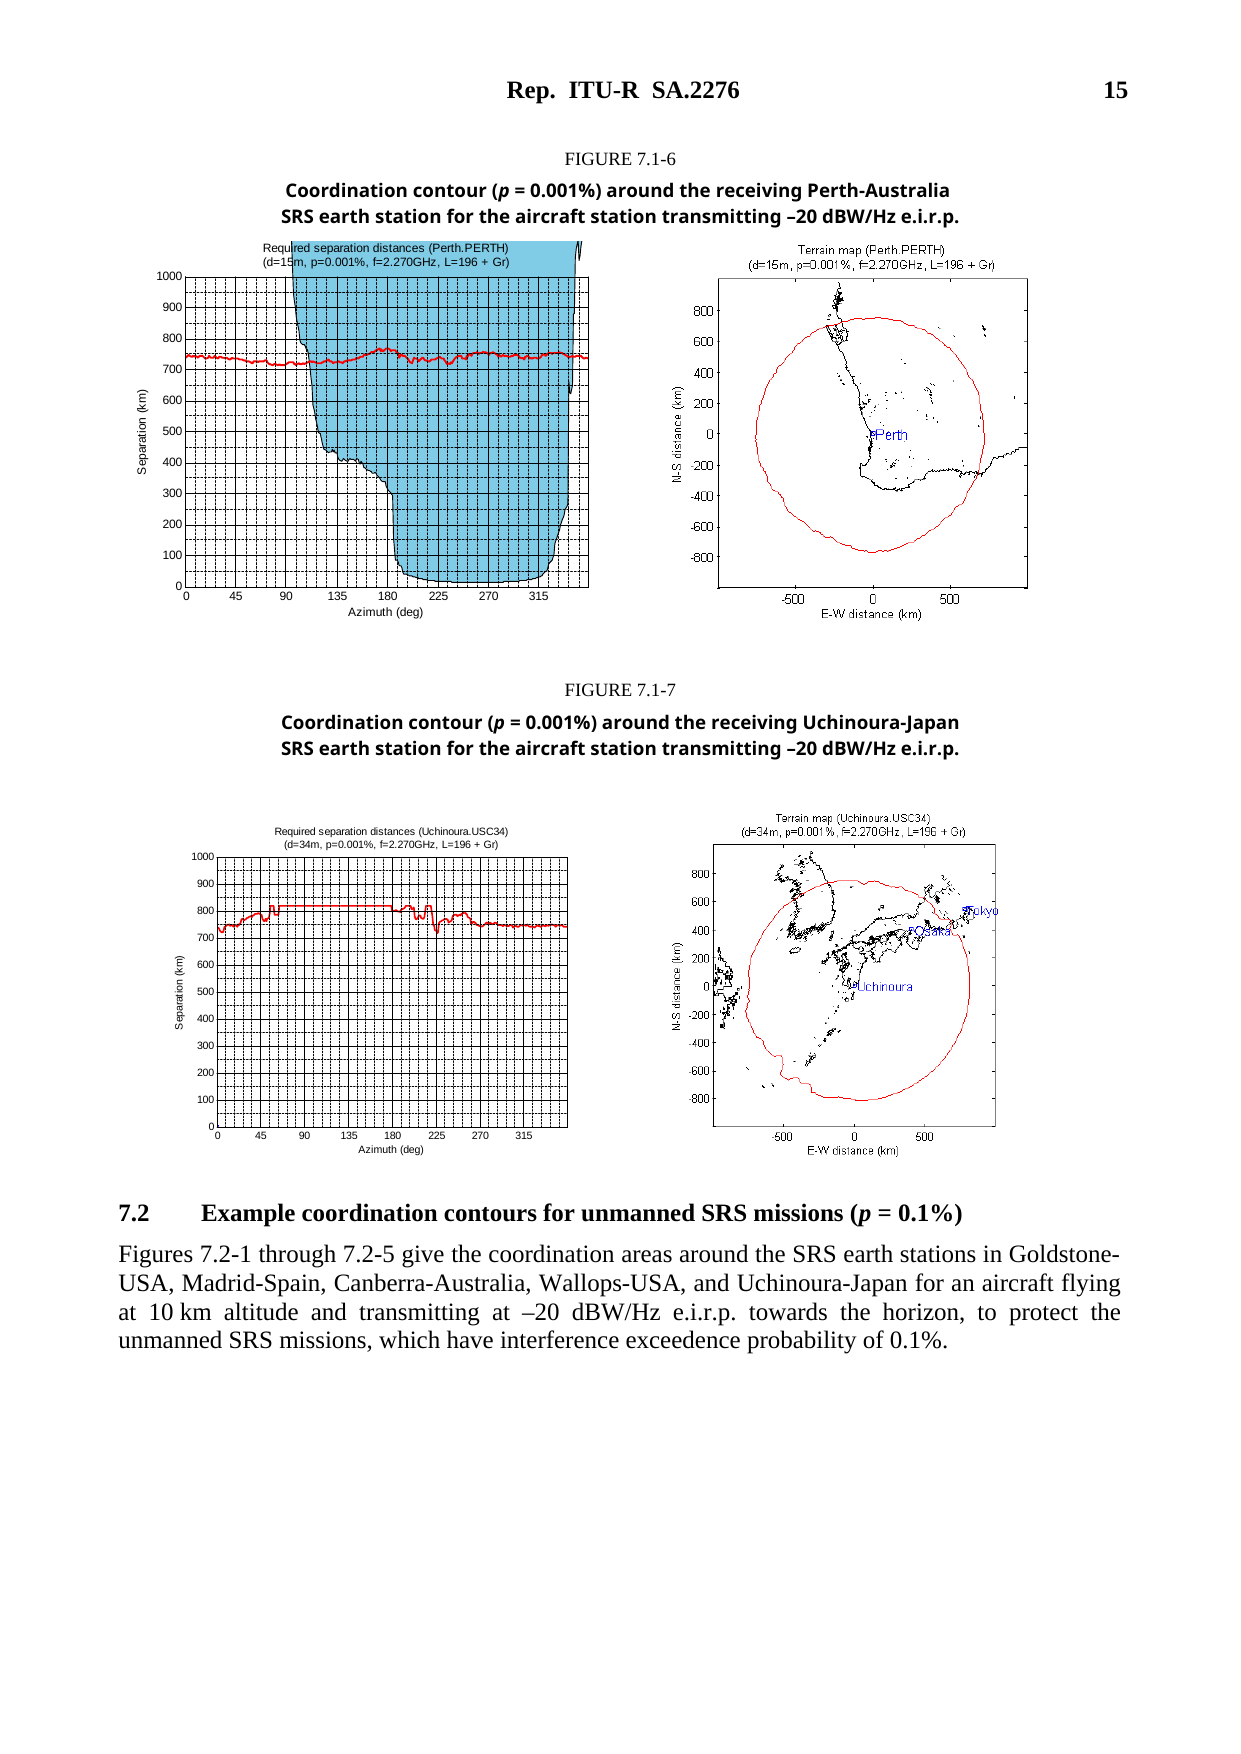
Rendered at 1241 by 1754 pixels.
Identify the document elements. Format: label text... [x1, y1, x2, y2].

text Figures 7.2-1 through 7.2-5 give the coordination areas around the SRS earth stations in Goldstone-USA, Madrid-Spain, Canberra-Australia, Wallops-USA, and Uchinoura-Japan for an aircraft flying at 10 km altitude and transmitting at –20 dBW/Hz e.i.r.p. towards the horizon, to protect the unmanned SRS missions, which have interference exceedence probability of 0.1%. [118, 1239, 1122, 1354]
text Coordination contour (p = 0.001%) around the receiving Uchinoura-Japan SRS earth station for the aircraft station transmitting –20 dBW/Hz e.i.r.p. [118, 709, 1122, 760]
text FIGURE 7.1-7 [118, 679, 1122, 701]
title Coordination contour (p = 0.001%) around the receiving Perth-Australia SRS earth station for the aircraft station transmitting –20 dBW/Hz e.i.r.p. [118, 178, 1122, 229]
subtitle 7.2 Example coordination contours for unmanned SRS missions (p = 0.1%) [118, 1198, 1122, 1227]
text FIGURE 7.1-6 [118, 148, 1122, 169]
